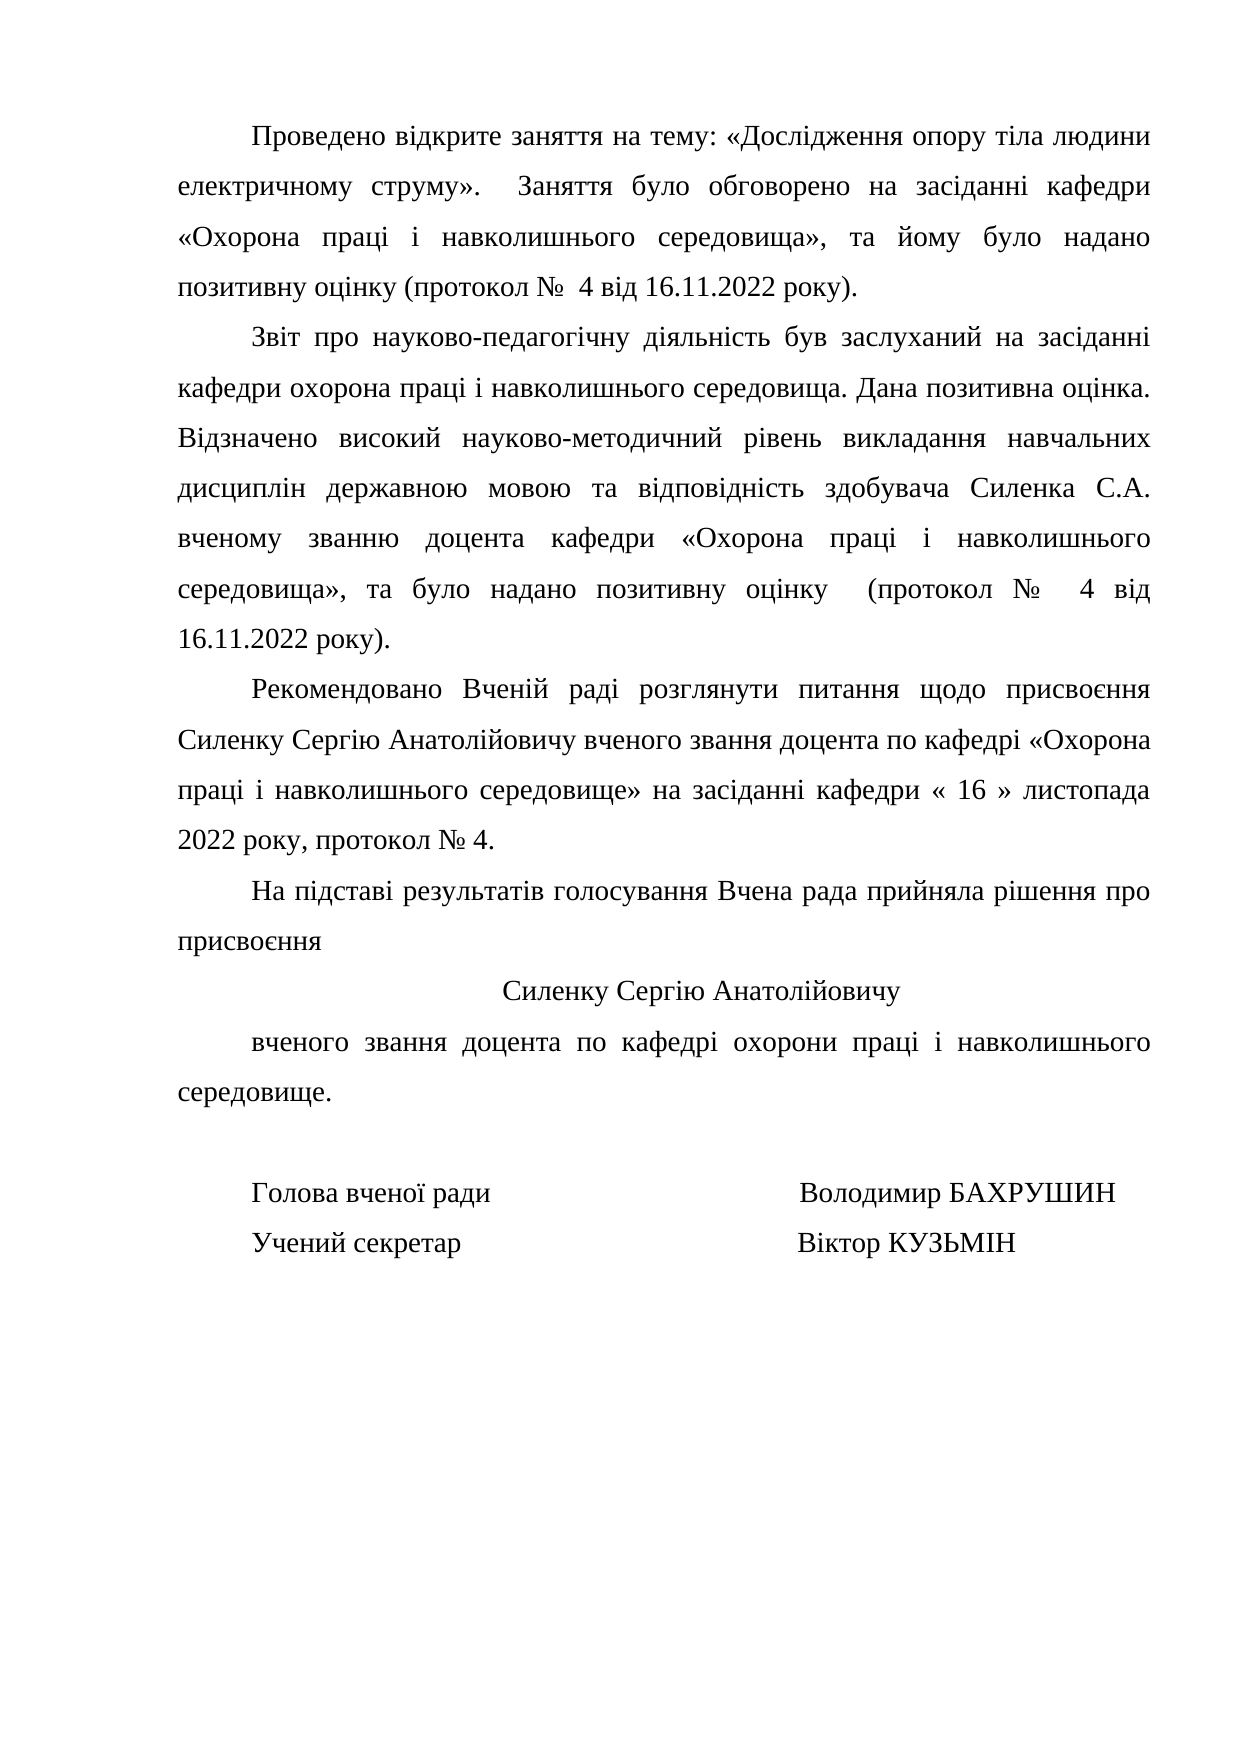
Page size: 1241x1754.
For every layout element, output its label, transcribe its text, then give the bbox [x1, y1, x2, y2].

list Звіт про науково-педагогічну діяльність був заслуханий на засіданні кафедри охорона праці і навколишнього середовища. Дана позитивна оцінка. Відзначено високий науково-методичний рівень викладання навчальних дисциплін державною мовою та відповідність здобувача Силенка С.А. вченому званню доцента кафедри «Охорона праці і навколишнього середовища», та було надано позитивну оцінку (протокол № 4 від 16.11.2022 року). [177, 319, 1152, 655]
list На підставі результатів голосування Вчена рада прийняла рішення про присвоєння [177, 873, 1152, 957]
list Силенку Сергію Анатолійовичу [177, 973, 1152, 1007]
list вченого звання доцента по кафедрі охорони праці і навколишнього середовище. [177, 1024, 1152, 1108]
list Голова вченої ради Володимир БАХРУШИН [177, 1175, 1152, 1208]
list Рекомендовано Вченій раді розглянути питання щодо присвоєння Силенку Сергію Анатолійовичу вченого звання доцента по кафедрі «Охорона праці і навколишнього середовище» на засіданні кафедри « 16 » листопада 2022 року, протокол № 4. [177, 672, 1152, 856]
list Учений секретар Віктор КУЗЬМІН [177, 1225, 1152, 1258]
list Проведено відкрите заняття на тему: «Дослідження опору тіла людини електричному струму». Заняття було обговорено на засіданні кафедри «Охорона праці і навколишнього середовища», та йому було надано позитивну оцінку (протокол № 4 від 16.11.2022 року). [177, 118, 1152, 303]
